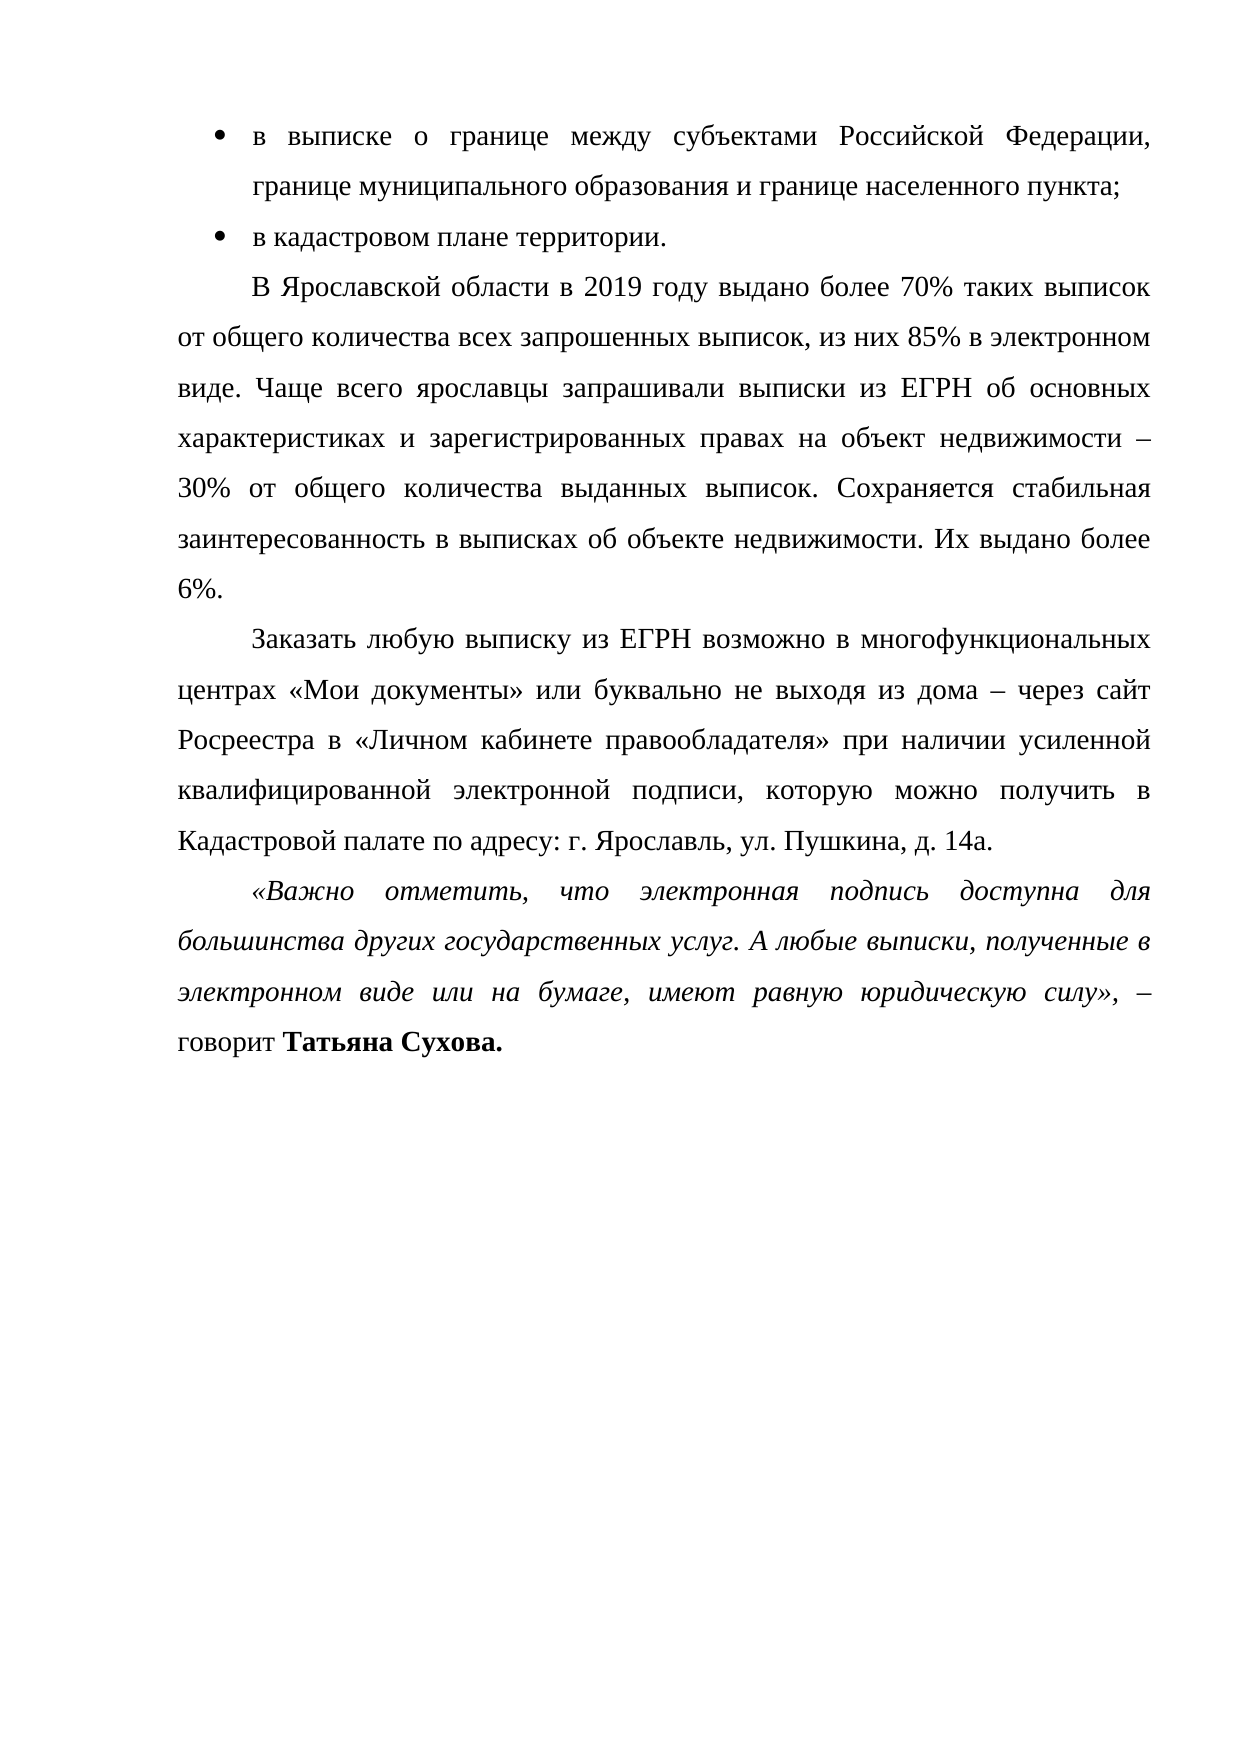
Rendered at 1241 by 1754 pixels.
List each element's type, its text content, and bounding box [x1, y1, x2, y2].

text Заказать любую выписку из ЕГРН возможно в многофункциональных центрах «Мои документы» или буквально не выходя из дома – через сайт Росреестра в «Личном кабинете правообладателя» при наличии усиленной квалифицированной электронной подписи, которую можно получить в Кадастровой палате по адресу: г. Ярославль, ул. Пушкина, д. 14а. [177, 621, 1152, 856]
text «Важно отметить, что электронная подпись доступна для большинства других государственных услуг. А любые выписки, полученные в электронном виде или на бумаге, имеют равную юридическую силу», – говорит Татьяна Сухова. [177, 873, 1152, 1057]
list в кадастровом плане территории. [215, 219, 1152, 252]
text В Ярославской области в 2019 году выдано более 70% таких выписок от общего количества всех запрошенных выписок, из них 85% в электронном виде. Чаще всего ярославцы запрашивали выписки из ЕГРН об основных характеристиках и зарегистрированных правах на объект недвижимости – 30% от общего количества выданных выписок. Сохраняется стабильная заинтересованность в выписках об объекте недвижимости. Их выдано более 6%. [177, 269, 1152, 605]
list в выписке о границе между субъектами Российской Федерации, границе муниципального образования и границе населенного пункта; [215, 118, 1152, 202]
